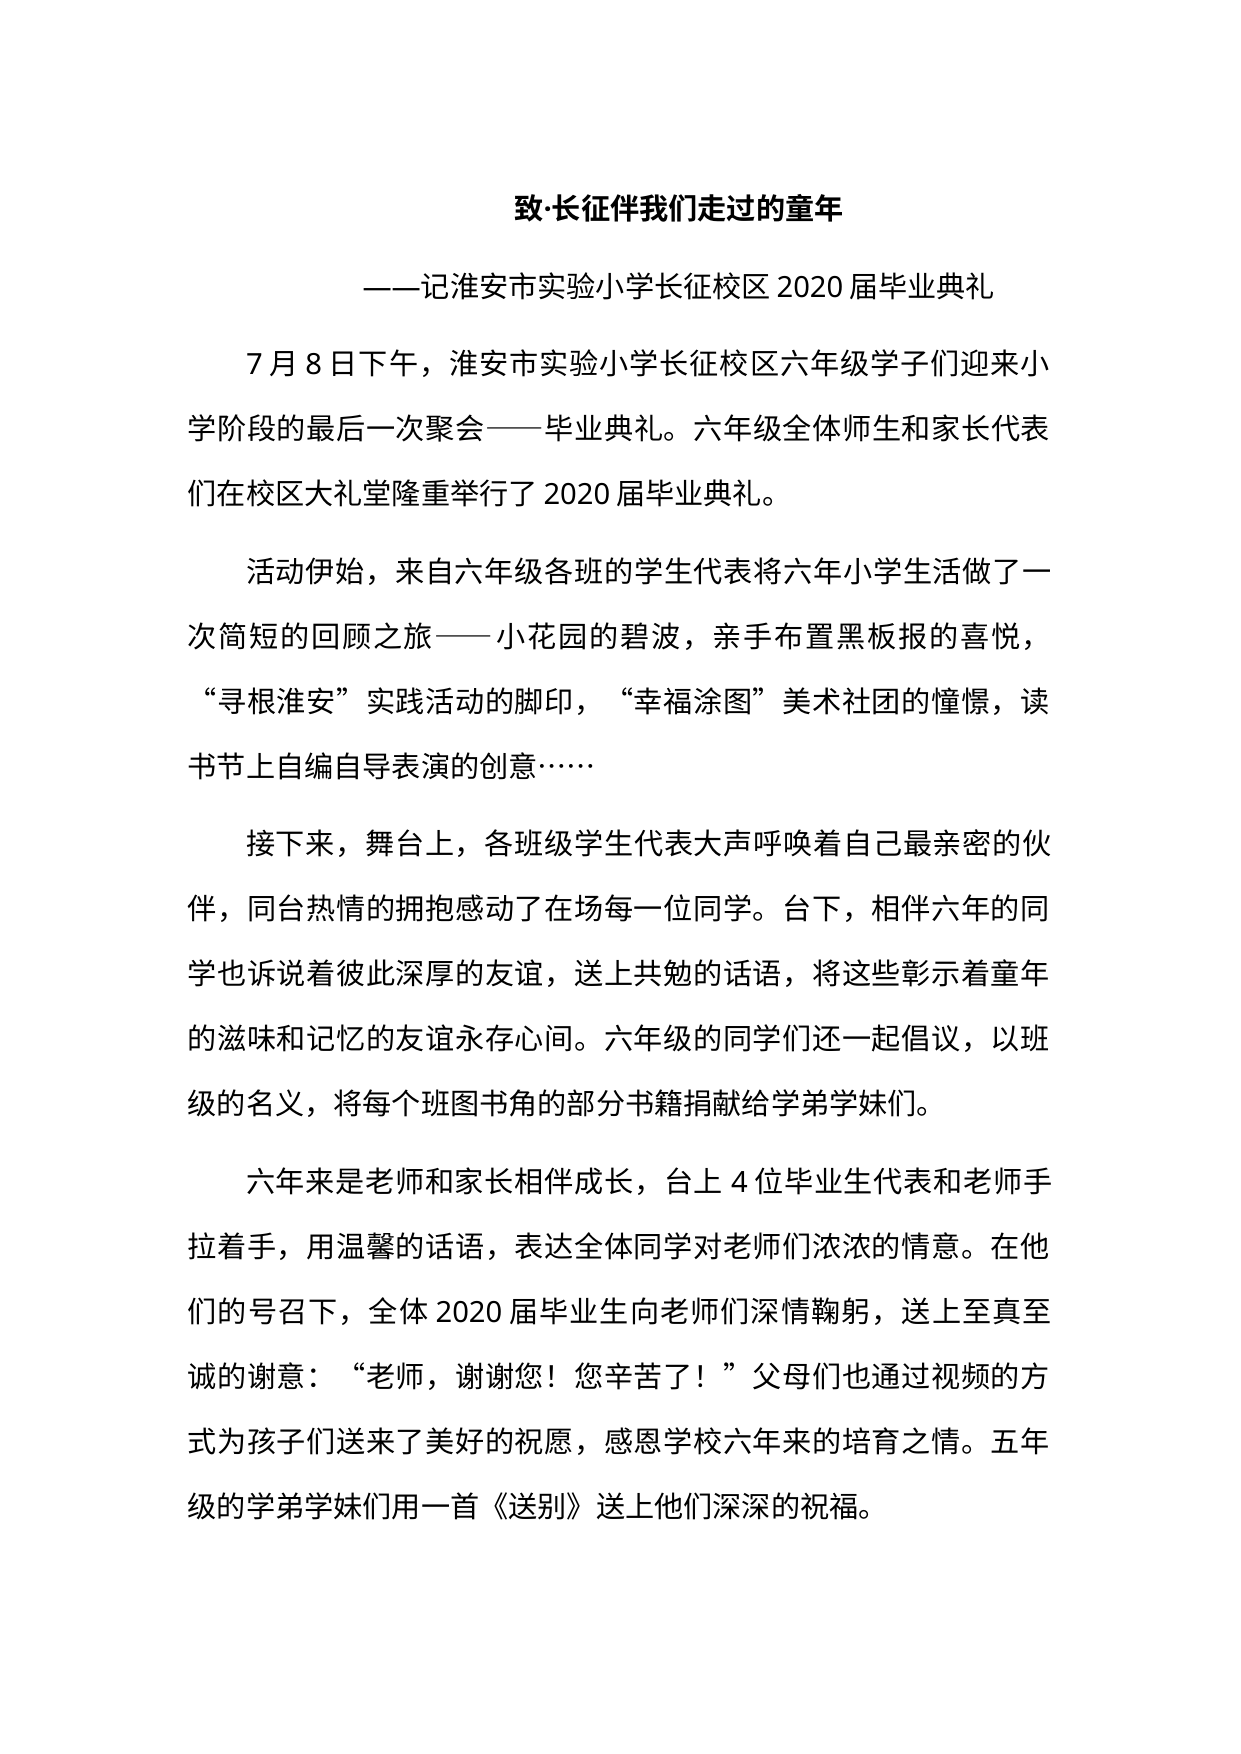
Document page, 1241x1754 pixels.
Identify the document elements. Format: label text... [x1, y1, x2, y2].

text 致·长征伴我们走过的童年 [187, 174, 1053, 239]
text 接下来，舞台上，各班级学生代表大声呼唤着自己最亲密的伙伴，同台热情的拥抱感动了在场每一位同学。台下，相伴六年的同学也诉说着彼此深厚的友谊，送上共勉的话语，将这些彰示着童年的滋味和记忆的友谊永存心间。六年级的同学们还一起倡议，以班级的名义，将每个班图书角的部分书籍捐献给学弟学妹们。 [187, 809, 1053, 1134]
text 六年来是老师和家长相伴成长，台上4位毕业生代表和老师手拉着手，用温馨的话语，表达全体同学对老师们浓浓的情意。在他们的号召下，全体2020届毕业生向老师们深情鞠躬，送上至真至诚的谢意：“老师，谢谢您！您辛苦了！”父母们也通过视频的方式为孩子们送来了美好的祝愿，感恩学校六年来的培育之情。五年级的学弟学妹们用一首《送别》送上他们深深的祝福。 [187, 1147, 1053, 1537]
text 活动伊始，来自六年级各班的学生代表将六年小学生活做了一次简短的回顾之旅——小花园的碧波，亲手布置黑板报的喜悦，“寻根淮安”实践活动的脚印，“幸福涂图”美术社团的憧憬，读书节上自编自导表演的创意…… [187, 537, 1053, 797]
text ——记淮安市实验小学长征校区2020届毕业典礼 [187, 252, 1053, 317]
text 7月8日下午，淮安市实验小学长征校区六年级学子们迎来小学阶段的最后一次聚会——毕业典礼。六年级全体师生和家长代表们在校区大礼堂隆重举行了2020届毕业典礼。 [187, 329, 1053, 524]
